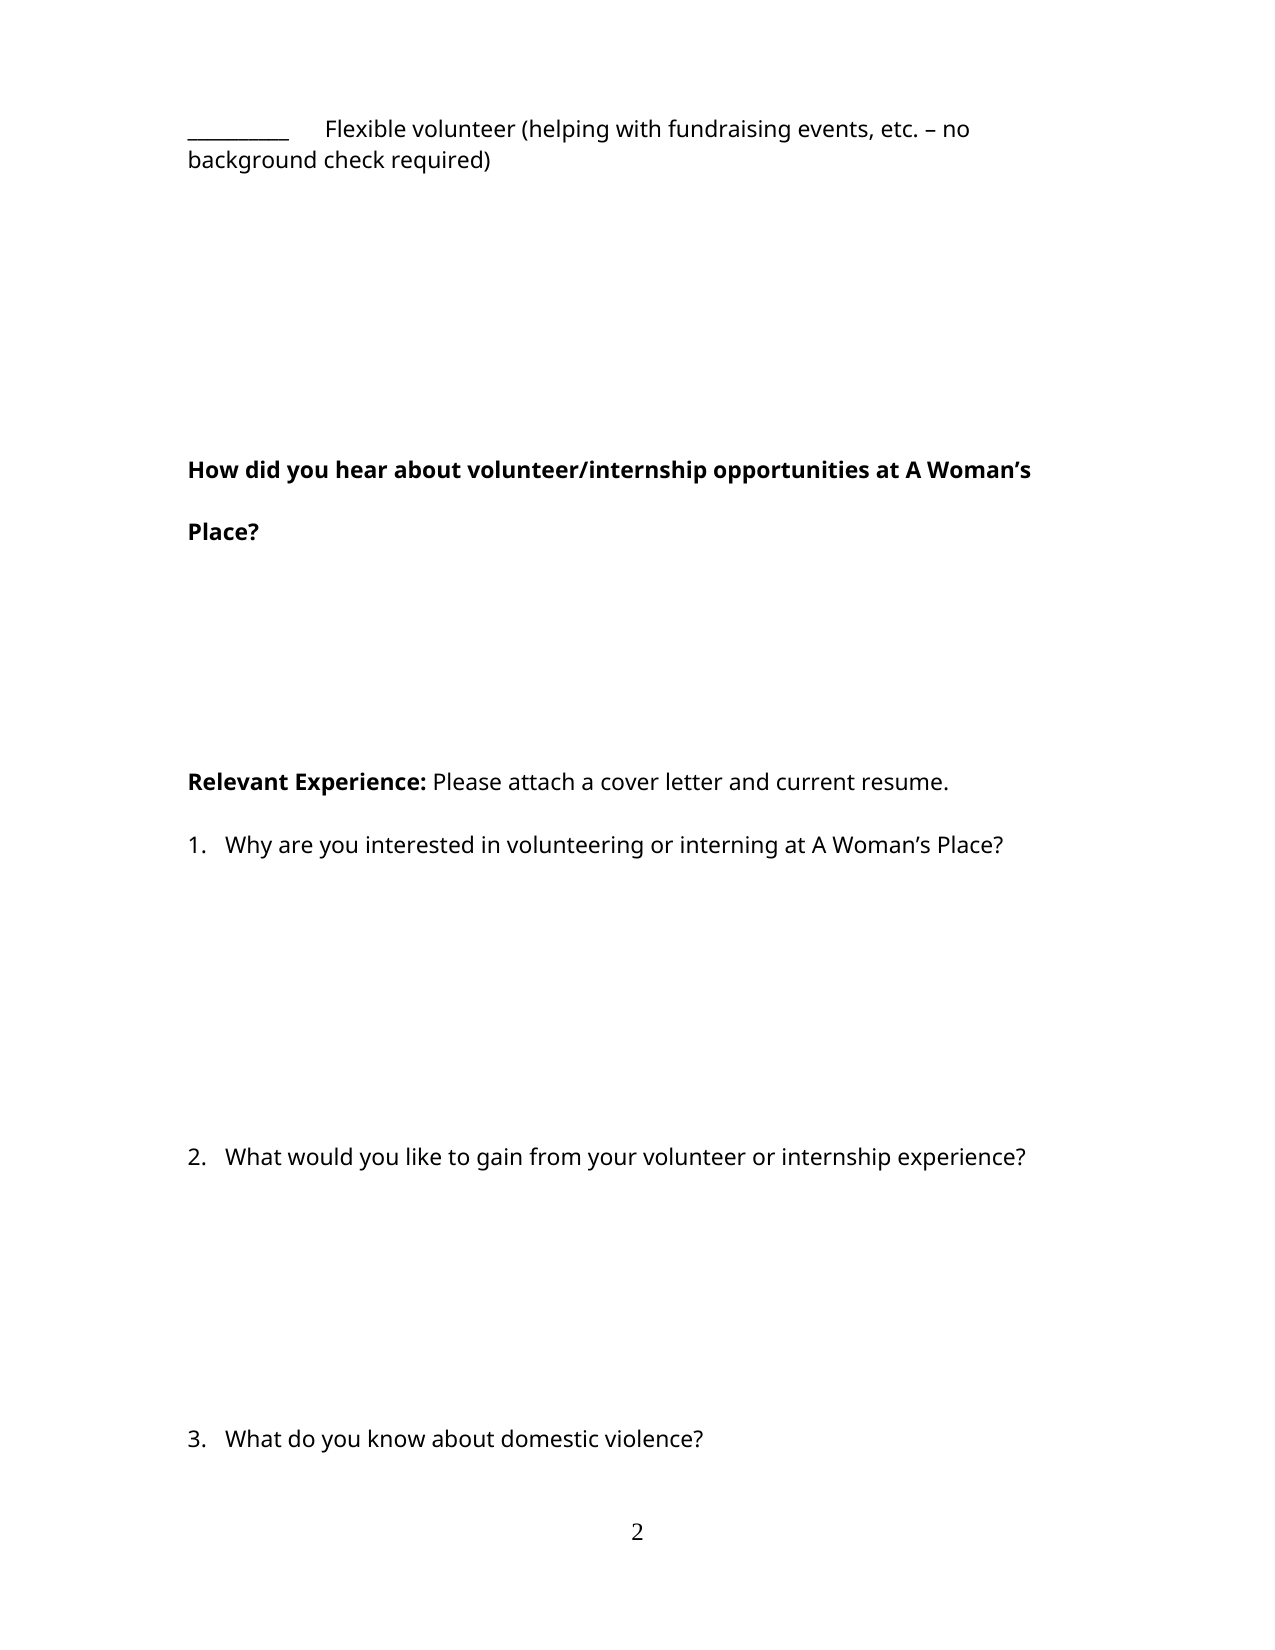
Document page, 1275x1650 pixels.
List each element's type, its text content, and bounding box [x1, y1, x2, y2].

list Why are you interested in volunteering or interning at A Woman’s Place? [187, 829, 1087, 860]
text __________ Flexible volunteer (helping with fundraising events, etc. – no background check required) [187, 112, 1087, 175]
list What would you like to gain from your volunteer or internship experience? [187, 1141, 1087, 1172]
text How did you hear about volunteer/internship opportunities at A Woman’s Place? [187, 454, 1087, 547]
list What do you know about domestic violence? [187, 1422, 1087, 1454]
text Relevant Experience: Please attach a cover letter and current resume. [187, 766, 1087, 797]
